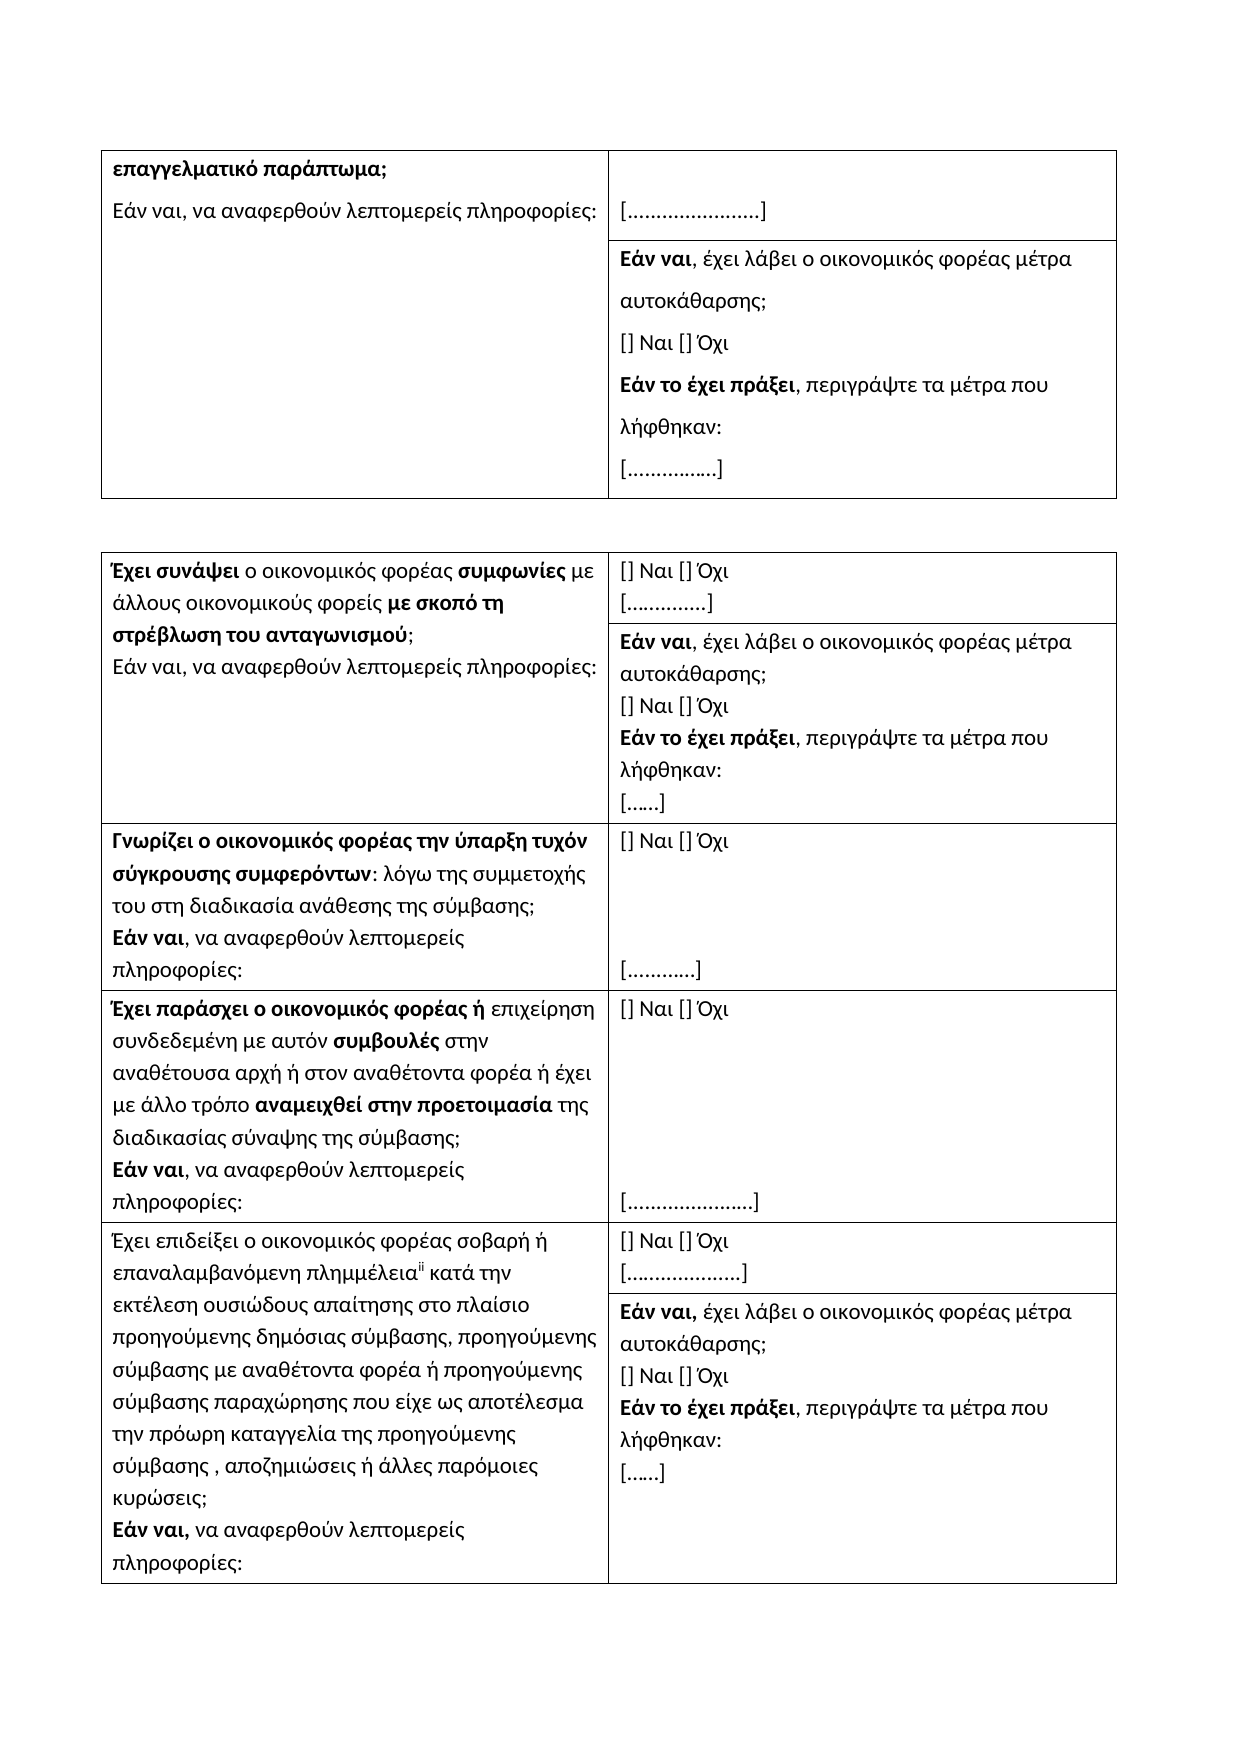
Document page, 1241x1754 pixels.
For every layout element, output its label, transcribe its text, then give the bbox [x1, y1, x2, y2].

table_header Έχει συνάψει ο οικονομικός φορέας συμφωνίες με άλλους οικονομικούς φορείς με σκοπό τη στρέβλωση του ανταγωνισμού; Εάν ναι, να αναφερθούν λεπτομερείς πληροφορίες: [102, 553, 608, 823]
table_cell Εάν ναι, έχει λάβει ο οικονομικός φορέας μέτρα αυτοκάθαρσης; [] Ναι [] Όχι Εάν το έχει πράξει, περιγράψτε τα μέτρα που λήφθηκαν: [..........……] [609, 241, 1116, 498]
table_cell [] Ναι [] Όχι [.........…] [609, 824, 1116, 990]
table_cell [] Ναι [] Όχι [….................] [609, 1223, 1116, 1293]
table_cell Έχει παράσχει ο οικονομικός φορέας ή επιχείρηση συνδεδεμένη με αυτόν συμβουλές στην αναθέτουσα αρχή ή στον αναθέτοντα φορέα ή έχει με άλλο τρόπο αναμειχθεί στην προετοιμασία της διαδικασίας σύναψης της σύμβασης; Εάν ναι, να αναφερθούν λεπτομερείς πληροφορίες: [102, 991, 608, 1222]
table_cell Εάν ναι, έχει λάβει ο οικονομικός φορέας μέτρα αυτοκάθαρσης; [] Ναι [] Όχι Εάν το έχει πράξει, περιγράψτε τα μέτρα που λήφθηκαν: [……] [609, 1294, 1116, 1583]
table_cell Έχει επιδείξει ο οικονομικός φορέας σοβαρή ή επαναλαμβανόμενη πλημμέλεια κατά την εκτέλεση ουσιώδους απαίτησης στο πλαίσιο προηγούμενης δημόσιας σύμβασης, προηγούμενης σύμβασης με αναθέτοντα φορέα ή προηγούμενης σύμβασης παραχώρησης που είχε ως αποτέλεσμα την πρόωρη καταγγελία της προηγούμενης σύμβασης , αποζημιώσεις ή άλλες παρόμοιες κυρώσεις; Εάν ναι, να αναφερθούν λεπτομερείς πληροφορίες: [102, 1223, 608, 1583]
table_header [] Ναι [] Όχι […...........] [609, 553, 1116, 623]
table_cell [] Ναι [] Όχι [...................…] [609, 991, 1116, 1222]
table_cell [102, 151, 608, 498]
table_cell Γνωρίζει ο οικονομικός φορέας την ύπαρξη τυχόν σύγκρουσης συμφερόντων: λόγω της συμμετοχής του στη διαδικασία ανάθεσης της σύμβασης; Εάν ναι, να αναφερθούν λεπτομερείς πληροφορίες: [102, 824, 608, 990]
table_cell Εάν ναι, έχει λάβει ο οικονομικός φορέας μέτρα αυτοκάθαρσης; [] Ναι [] Όχι Εάν το έχει πράξει, περιγράψτε τα μέτρα που λήφθηκαν: [……] [609, 624, 1116, 823]
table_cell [609, 151, 1116, 240]
